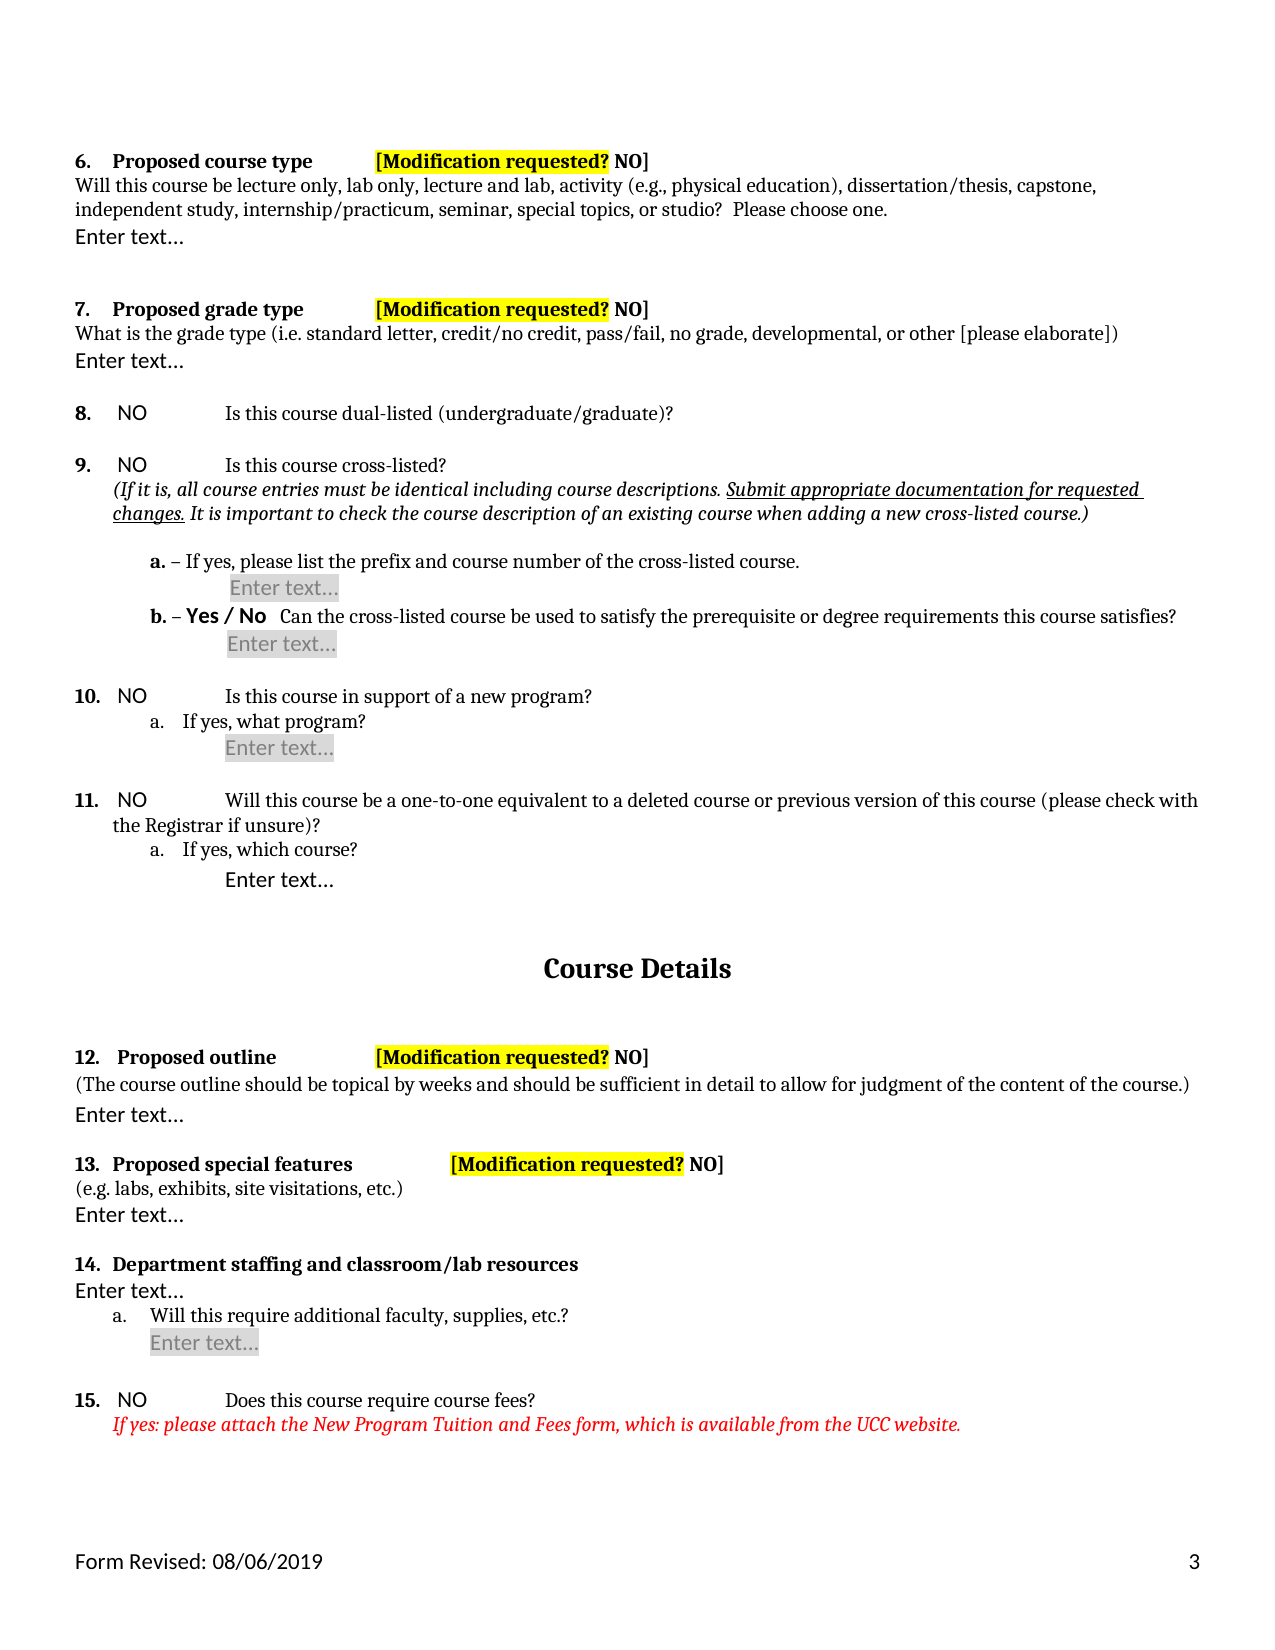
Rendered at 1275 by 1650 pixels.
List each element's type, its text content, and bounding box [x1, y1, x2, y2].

list Department staffing and classroom/lab resources [75, 1252, 1200, 1276]
text (e.g. labs, exhibits, site visitations, etc.) [75, 1176, 1200, 1200]
list Is this course dual-listed (undergraduate/graduate)? [75, 398, 1200, 426]
text Will this course be lecture only, lab only, lecture and lab, activity (e.g., physical education), dissertation/thesis, capstone, independent study, internship/practicum, seminar, special topics, or studio? Please choose one. [75, 174, 1200, 222]
list Does this course require course fees? [75, 1385, 1200, 1413]
list Proposed grade type [Modification requested? NO] [609, 298, 1200, 322]
text (The course outline should be topical by weeks and should be sufficient in detail to allow for judgment of the content of the course.) [75, 1073, 1200, 1097]
list Will this course be a one-to-one equivalent to a deleted course or previous version of this course (please check with the Registrar if unsure)? [75, 786, 1200, 837]
text If yes: please attach the New Program Tuition and Fees form, which is available from the UCC website. [75, 1413, 1200, 1437]
list Proposed course type [Modification requested? NO] [609, 150, 1200, 174]
list b. – Can the cross-listed course be used to satisfy the prerequisite or degree requirements this course satisfies? [112, 602, 1200, 629]
list Is this course in support of a new program? [75, 682, 1200, 709]
list Is this course cross-listed? [75, 450, 1200, 478]
list Proposed special features [Modification requested? NO] [75, 1152, 450, 1176]
text a. If yes, what program? [150, 709, 1200, 733]
text a. If yes, which course? [150, 837, 1200, 861]
list a. – If yes, please list the prefix and course number of the cross-listed course. [150, 549, 1200, 573]
text Course Details [75, 952, 1200, 986]
list Proposed outline [Modification requested? NO] [75, 1045, 375, 1069]
text What is the grade type (i.e. standard letter, credit/no credit, pass/fail, no grade, developmental, or other [please elaborate]) [75, 322, 1200, 346]
text (If it is, all course entries must be identical including course descriptions. Submit appropriate documentation for requested changes. It is important to check the course description of an existing course when adding a new cross-listed course.) [112, 478, 1200, 526]
list Proposed outline [Modification requested? NO] [609, 1045, 1200, 1069]
list Proposed course type [Modification requested? NO] [75, 150, 375, 174]
list Proposed special features [Modification requested? NO] [684, 1152, 1200, 1176]
list Will this require additional faculty, supplies, etc.? [112, 1304, 1200, 1328]
list Proposed grade type [Modification requested? NO] [75, 298, 375, 322]
